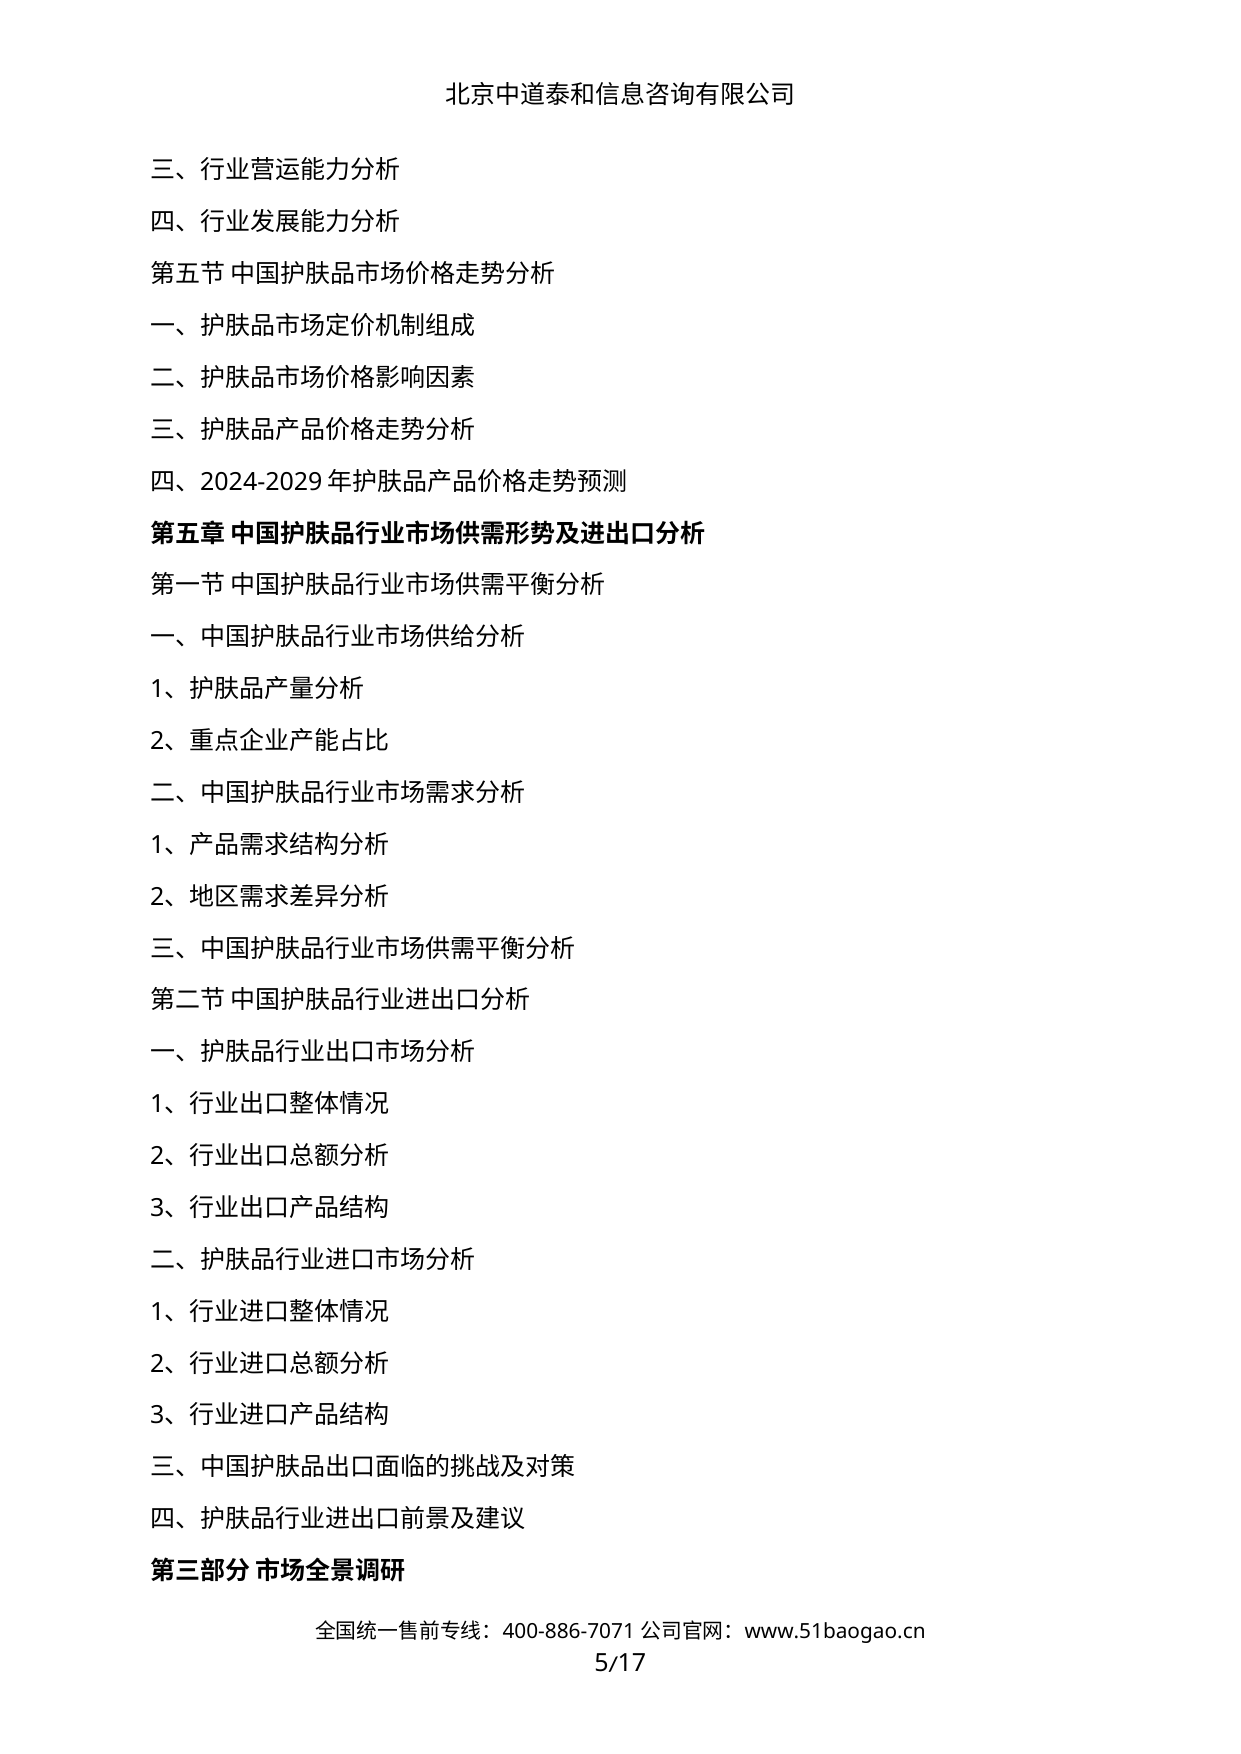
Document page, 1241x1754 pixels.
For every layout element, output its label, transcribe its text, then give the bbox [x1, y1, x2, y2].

text 二、护肤品行业进口市场分析 [150, 1239, 1090, 1276]
text 2、地区需求差异分析 [150, 876, 1090, 912]
text 一、护肤品行业出口市场分析 [150, 1032, 1090, 1068]
text 1、护肤品产量分析 [150, 669, 1090, 705]
text 3、行业出口产品结构 [150, 1187, 1090, 1224]
text 第一节 中国护肤品行业市场供需平衡分析 [150, 565, 1090, 601]
text 第二节 中国护肤品行业进出口分析 [150, 980, 1090, 1016]
text 1、行业进口整体情况 [150, 1291, 1090, 1327]
text 2、行业进口总额分析 [150, 1343, 1090, 1379]
text 3、行业进口产品结构 [150, 1395, 1090, 1431]
text 四、行业发展能力分析 [150, 202, 1090, 238]
text 四、护肤品行业进出口前景及建议 [150, 1499, 1090, 1535]
text 二、中国护肤品行业市场需求分析 [150, 772, 1090, 809]
text 2、重点企业产能占比 [150, 721, 1090, 757]
text 四、2024-2029年护肤品产品价格走势预测 [150, 461, 1090, 497]
text 2、行业出口总额分析 [150, 1136, 1090, 1172]
text 1、行业出口整体情况 [150, 1084, 1090, 1120]
text 第五章 中国护肤品行业市场供需形势及进出口分析 [150, 513, 1090, 549]
text 三、护肤品产品价格走势分析 [150, 409, 1090, 446]
text 三、中国护肤品出口面临的挑战及对策 [150, 1447, 1090, 1483]
text 一、中国护肤品行业市场供给分析 [150, 617, 1090, 653]
text 三、行业营运能力分析 [150, 150, 1090, 186]
text 1、产品需求结构分析 [150, 824, 1090, 861]
text 二、护肤品市场价格影响因素 [150, 357, 1090, 394]
text 一、护肤品市场定价机制组成 [150, 306, 1090, 342]
text 三、中国护肤品行业市场供需平衡分析 [150, 928, 1090, 964]
text 第三部分 市场全景调研 [150, 1551, 1090, 1587]
text 第五节 中国护肤品市场价格走势分析 [150, 254, 1090, 290]
